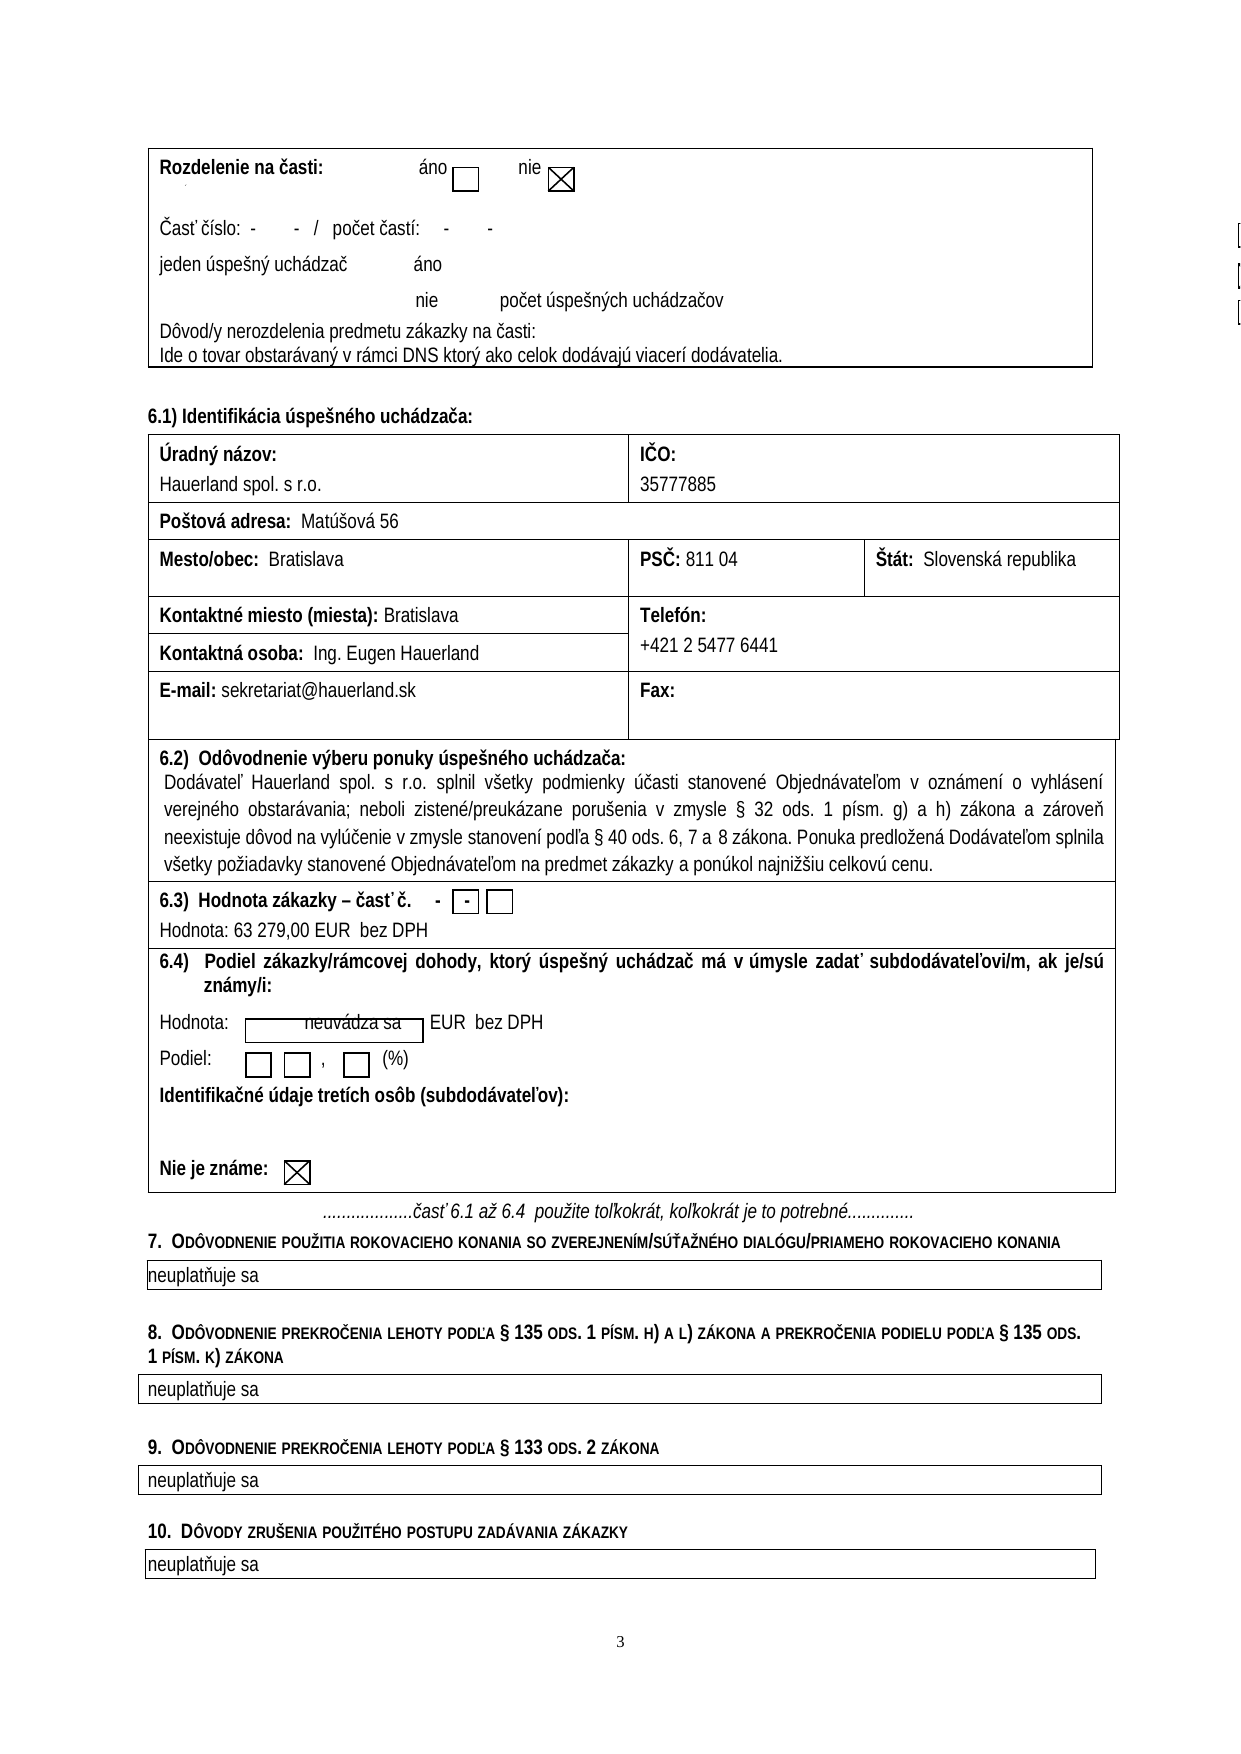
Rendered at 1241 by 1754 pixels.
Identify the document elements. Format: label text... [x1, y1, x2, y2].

table_cell 6.4) Podiel zákazky/rámcovej dohody, ktorý úspešný uchádzač má v úmysle zadať subdodávateľovi/m, ak je/sú známy/i: Hodnota: neuvádza sa EUR bez DPH Podiel: , (%) Identifikačné údaje tretích osôb (subdodávateľov): Nie je známe: [149, 949, 1115, 1192]
table_header Rozdelenie na časti: áno nie Časť číslo: - - / počet častí: - - jeden úspešný uchádzač áno nie počet úspešných uchádzačov Dôvod/y nerozdelenia predmetu zákazky na časti: Ide o tovar obstarávaný v rámci DNS ktorý ako celok dodávajú viacerí dodávatelia. [149, 149, 1092, 366]
table_cell Kontaktná osoba: Ing. Eugen Hauerland [149, 634, 628, 671]
table_cell PSČ: 811 04 [629, 540, 864, 596]
text 7. Odôvodnenie použitia rokovacieho konania so zverejnením/súťažného dialógu/priameho rokovacieho konania [148, 1229, 1093, 1253]
table_cell Poštová adresa: Matúšová 56 [149, 503, 1119, 539]
table_cell Štát: Slovenská republika [865, 540, 1119, 596]
table_cell Mesto/obec: Bratislava [149, 540, 628, 596]
text neuplatňuje sa [139, 1375, 1101, 1403]
table_cell E-mail: sekretariat@hauerland.sk [149, 672, 628, 738]
text 6.1) Identifikácia úspešného uchádzača: [148, 404, 1093, 428]
text ...................časť 6.1 až 6.4 použite toľkokrát, koľkokrát je to potrebné.............. [148, 1199, 1093, 1223]
text 10. Dôvody zrušenia použitého postupu zadávania zákazky [148, 1519, 1093, 1543]
table_cell 6.2) Odôvodnenie výberu ponuky úspešného uchádzača: Dodávateľ Hauerland spol. s r.o. splnil všetky podmienky účasti stanovené Objednávateľom v oznámení o vyhlásení verejného obstarávania; neboli zistené/preukázane porušenia v zmysle § 32 ods. 1 písm. g) a h) zákona a zároveň neexistuje dôvod na vylúčenie v zmysle stanovení podľa § 40 ods. 6, 7 a 8 zákona. Ponuka predložená Dodávateľom splnila všetky požiadavky stanovené Objednávateľom na predmet zákazky a ponúkol najnižšiu celkovú cenu. [149, 740, 1115, 881]
table_cell 6.3) Hodnota zákazky – časť č. - - Hodnota: 63 279,00 EUR bez DPH [149, 882, 1115, 948]
text 8. Odôvodnenie prekročenia lehoty podľa § 135 ods. 1 písm. h) a l) zákona a prekročenia podielu podľa § 135 ods. 1 písm. k) zákona [148, 1320, 1093, 1368]
table_cell Fax: [629, 672, 1119, 738]
table_cell Telefón: +421 2 5477 6441 [629, 597, 1119, 671]
text neuplatňuje sa [139, 1466, 1101, 1494]
table_header IČO: 35777885 [629, 435, 1119, 502]
text neuplatňuje sa [146, 1550, 1095, 1578]
text neuplatňuje sa [148, 1261, 1101, 1289]
table_cell Kontaktné miesto (miesta): Bratislava [149, 597, 628, 633]
table_header Úradný názov: Hauerland spol. s r.o. [149, 435, 628, 502]
text 9. Odôvodnenie prekročenia lehoty podľa § 133 ods. 2 zákona [148, 1435, 1093, 1459]
